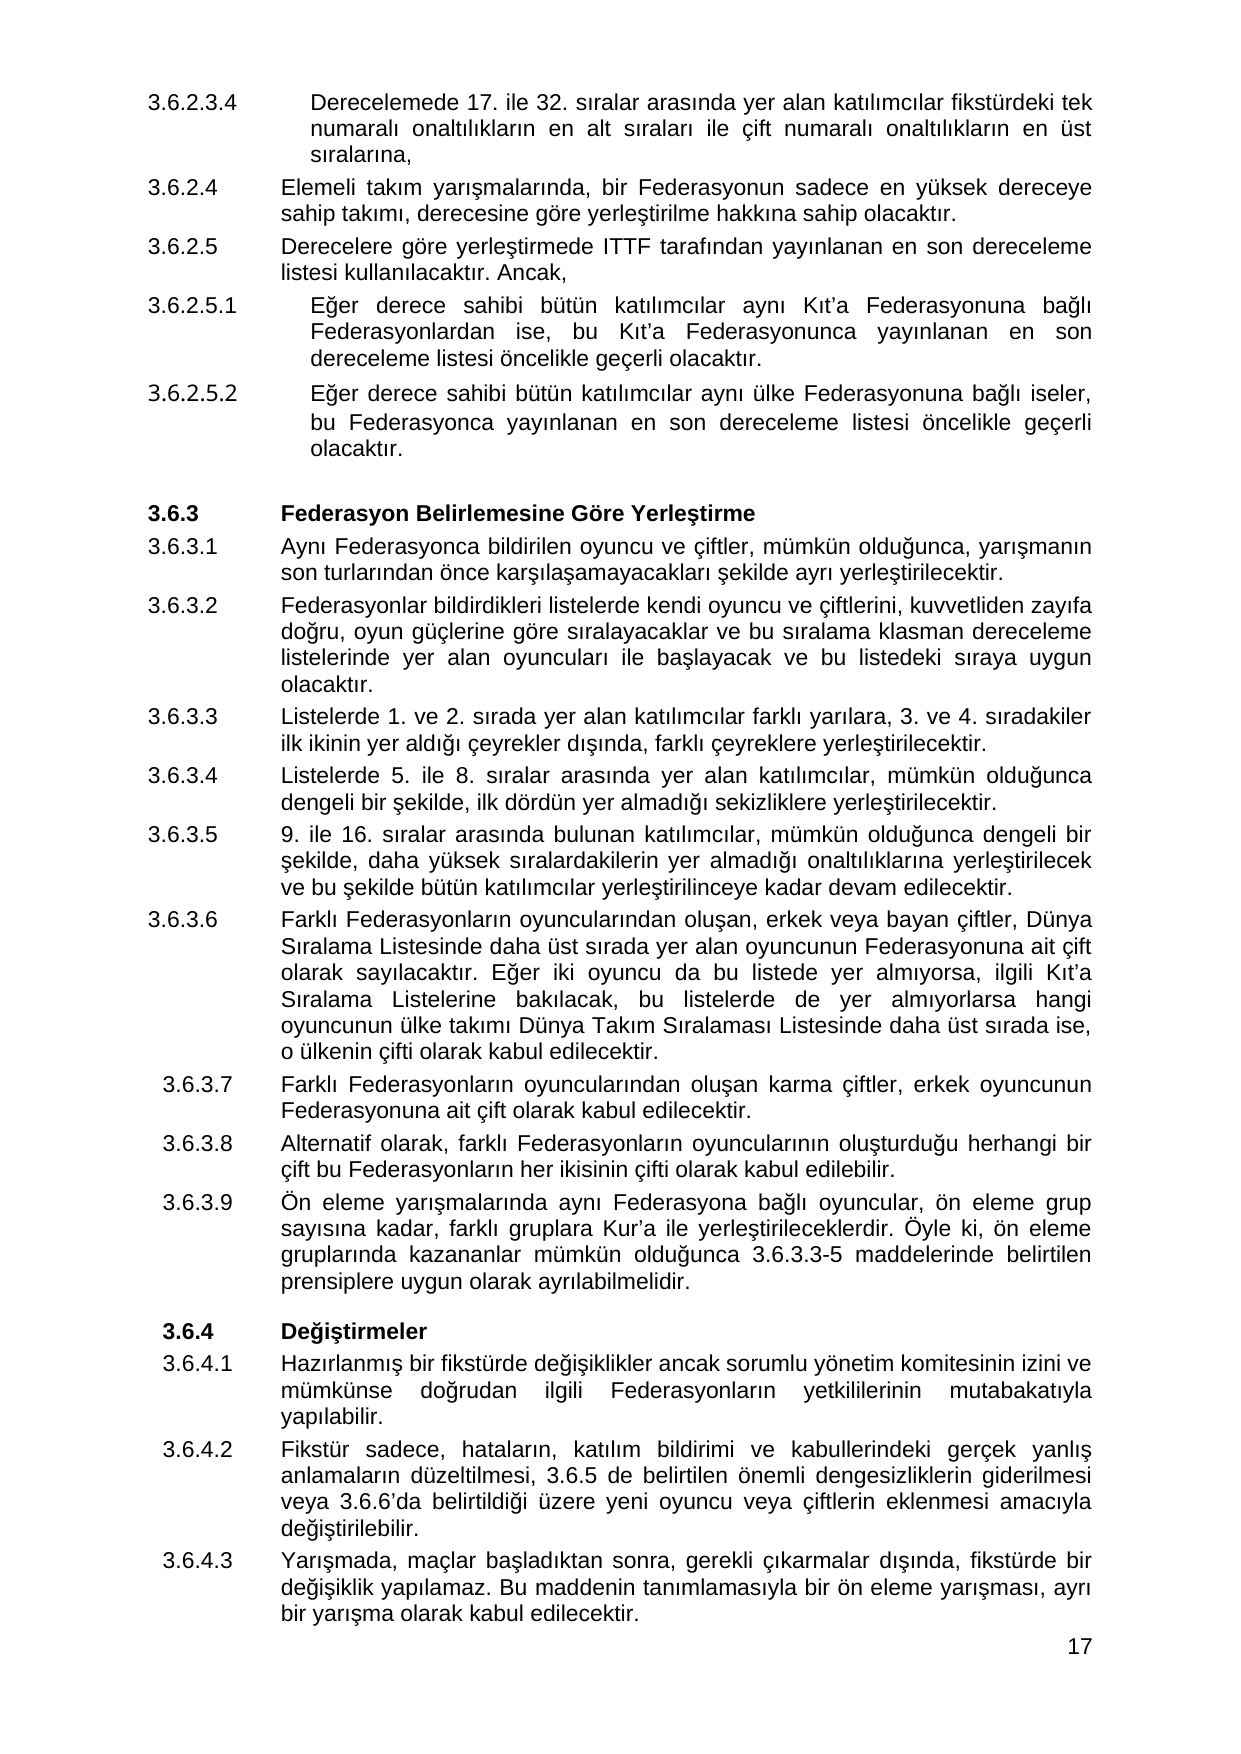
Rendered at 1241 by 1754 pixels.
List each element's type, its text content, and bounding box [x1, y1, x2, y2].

text 3.6.3.5 9. ile 16. sıralar arasında bulunan katılımcılar, mümkün olduğunca dengeli bir şekilde, daha yüksek sıralardakilerin yer almadığı onaltılıklarına yerleştirilecek ve bu şekilde bütün katılımcılar yerleştirilinceye kadar devam edilecektir. [148, 821, 1092, 900]
text 3.6.3.1 Aynı Federasyonca bildirilen oyuncu ve çiftler, mümkün olduğunca, yarışmanın son turlarından önce karşılaşamayacakları şekilde ayrı yerleştirilecektir. [148, 533, 1092, 585]
text 3.6.3.2 Federasyonlar bildirdikleri listelerde kendi oyuncu ve çiftlerini, kuvvetliden zayıfa doğru, oyun güçlerine göre sıralayacaklar ve bu sıralama klasman dereceleme listelerinde yer alan oyuncuları ile başlayacak ve bu listedeki sıraya uygun olacaktır. [148, 592, 1092, 697]
text 3.6.2.5.1 Eğer derece sahibi bütün katılımcılar aynı Kıt’a Federasyonuna bağlı Federasyonlardan ise, bu Kıt’a Federasyonunca yayınlanan en son dereceleme listesi öncelikle geçerli olacaktır. [148, 292, 1092, 371]
text 3.6.2.3.4 Derecelemede 17. ile 32. sıralar arasında yer alan katılımcılar fikstürdeki tek numaralı onaltılıkların en alt sıraları ile çift numaralı onaltılıkların en üst sıralarına, [148, 89, 1092, 168]
text 3.6.4.3 Yarışmada, maçlar başladıktan sonra, gerekli çıkarmalar dışında, fikstürde bir değişiklik yapılamaz. Bu maddenin tanımlamasıyla bir ön eleme yarışması, ayrı bir yarışma olarak kabul edilecektir. [162, 1547, 1092, 1626]
text 3.6.2.5 Derecelere göre yerleştirmede ITTF tarafından yayınlanan en son dereceleme listesi kullanılacaktır. Ancak, [148, 233, 1092, 286]
text 3.6.3.8 Alternatif olarak, farklı Federasyonların oyuncularının oluşturduğu herhangi bir çift bu Federasyonların her ikisinin çifti olarak kabul edilebilir. [162, 1130, 1092, 1182]
text 3.6.4.2 Fikstür sadece, hataların, katılım bildirimi ve kabullerindeki gerçek yanlış anlamaların düzeltilmesi, 3.6.5 de belirtilen önemli dengesizliklerin giderilmesi veya 3.6.6’da belirtildiği üzere yeni oyuncu veya çiftlerin eklenmesi amacıyla değiştirilebilir. [162, 1436, 1092, 1541]
list Eğer derece sahibi bütün katılımcılar aynı ülke Federasyonuna bağlı iseler, bu Federasyonca yayınlanan en son dereceleme listesi öncelikle geçerli olacaktır. [148, 377, 1092, 461]
text 3.6.2.4 Elemeli takım yarışmalarında, bir Federasyonun sadece en yüksek dereceye sahip takımı, derecesine göre yerleştirilme hakkına sahip olacaktır. [148, 174, 1092, 227]
text 17 [162, 1633, 1092, 1659]
text 3.6.3.3 Listelerde 1. ve 2. sırada yer alan katılımcılar farklı yarılara, 3. ve 4. sıradakiler ilk ikinin yer aldığı çeyrekler dışında, farklı çeyreklere yerleştirilecektir. [148, 703, 1092, 756]
text 3.6.4.1 Hazırlanmış bir fikstürde değişiklikler ancak sorumlu yönetim komitesinin izini ve mümkünse doğrudan ilgili Federasyonların yetkililerinin mutabakatıyla yapılabilir. [162, 1350, 1092, 1429]
text 3.6.3 Federasyon Belirlemesine Göre Yerleştirme [148, 500, 1092, 526]
text 3.6.3.4 Listelerde 5. ile 8. sıralar arasında yer alan katılımcılar, mümkün olduğunca dengeli bir şekilde, ilk dördün yer almadığı sekizliklere yerleştirilecektir. [148, 762, 1092, 815]
text 3.6.3.7 Farklı Federasyonların oyuncularından oluşan karma çiftler, erkek oyuncunun Federasyonuna ait çift olarak kabul edilecektir. [162, 1071, 1092, 1123]
text 3.6.3.9 Ön eleme yarışmalarında aynı Federasyona bağlı oyuncular, ön eleme grup sayısına kadar, farklı gruplara Kur’a ile yerleştirileceklerdir. Öyle ki, ön eleme gruplarında kazananlar mümkün olduğunca 3.6.3.3-5 maddelerinde belirtilen prensiplere uygun olarak ayrılabilmelidir. [162, 1189, 1092, 1294]
text 3.6.4 Değiştirmeler [162, 1318, 1092, 1344]
text 3.6.3.6 Farklı Federasyonların oyuncularından oluşan, erkek veya bayan çiftler, Dünya Sıralama Listesinde daha üst sırada yer alan oyuncunun Federasyonuna ait çift olarak sayılacaktır. Eğer iki oyuncu da bu listede yer almıyorsa, ilgili Kıt’a Sıralama Listelerine bakılacak, bu listelerde de yer almıyorlarsa hangi oyuncunun ülke takımı Dünya Takım Sıralaması Listesinde daha üst sırada ise, o ülkenin çifti olarak kabul edilecektir. [148, 906, 1092, 1064]
